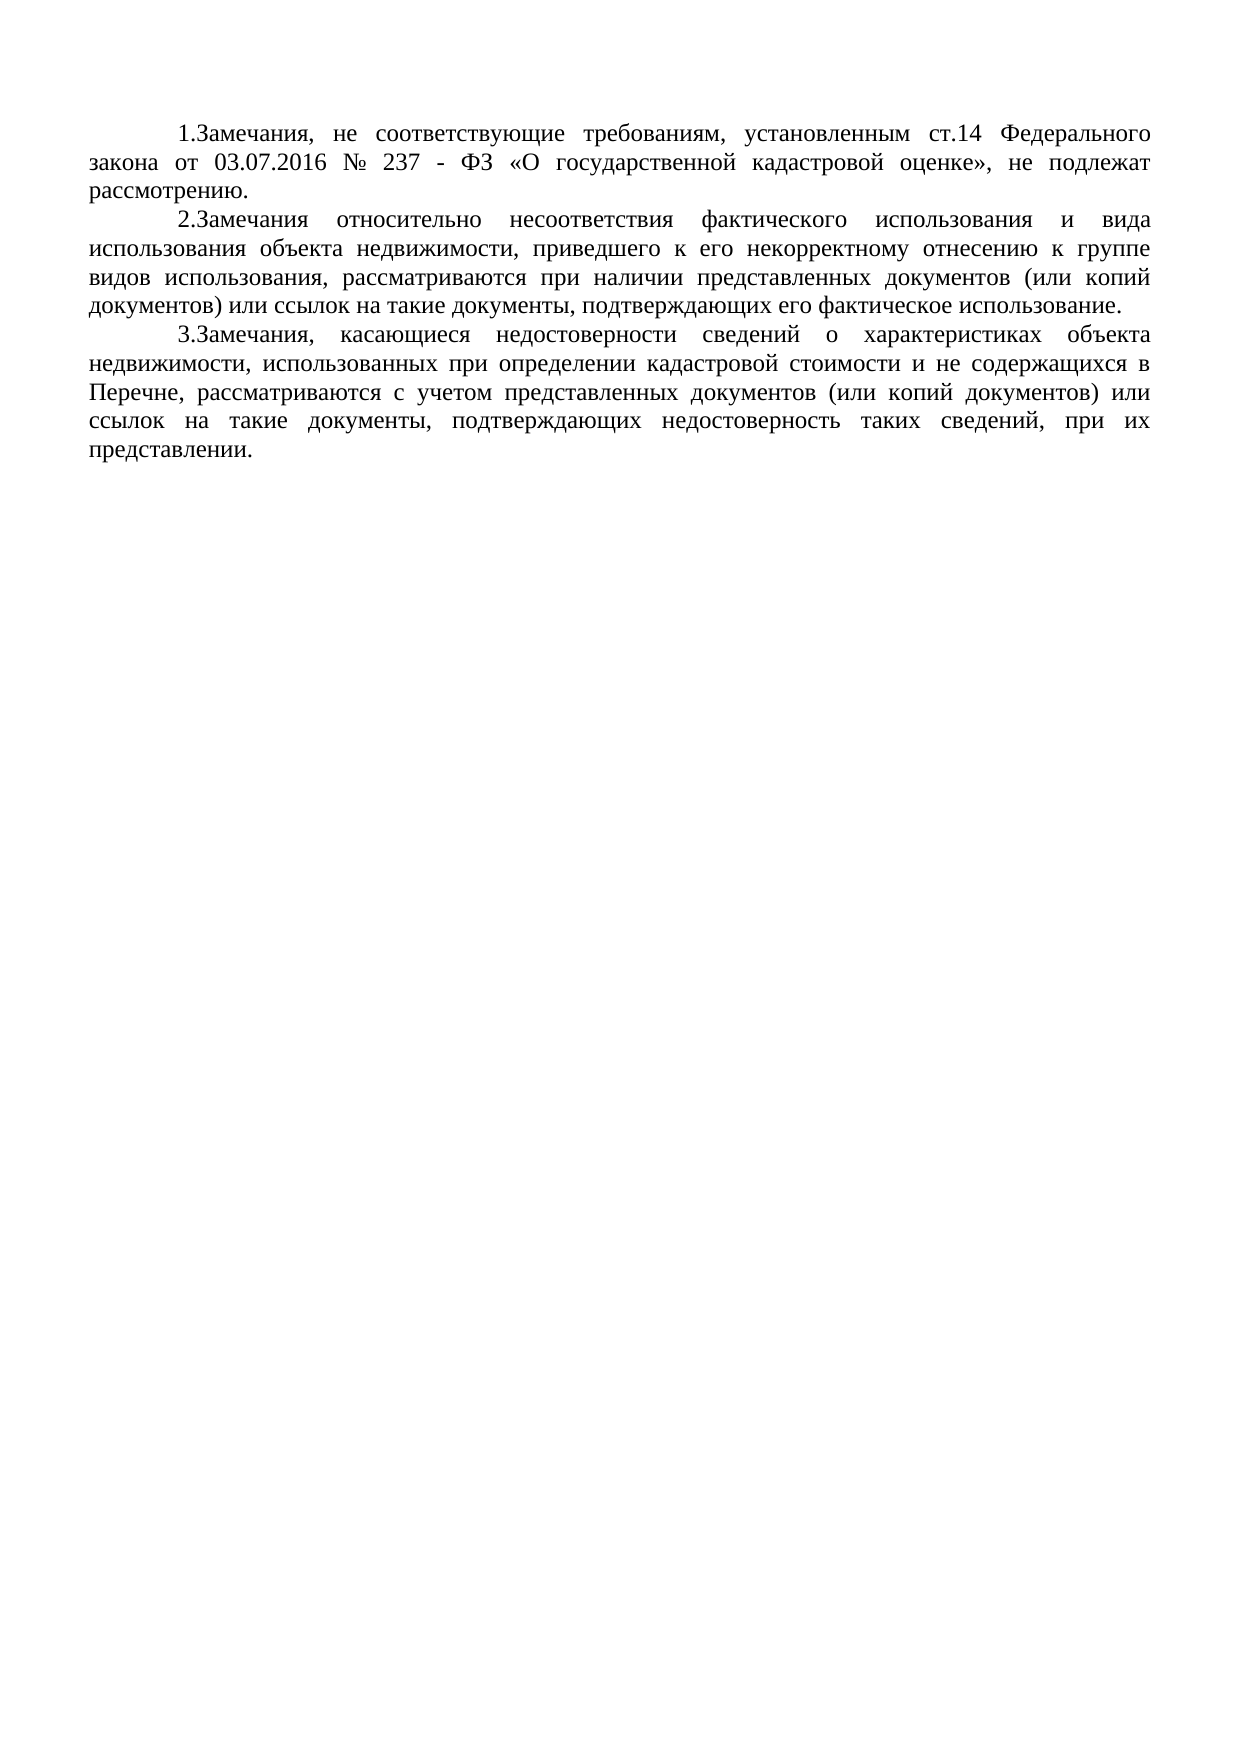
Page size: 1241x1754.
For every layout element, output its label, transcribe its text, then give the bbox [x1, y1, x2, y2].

text 2.Замечания относительно несоответствия фактического использования и вида использования объекта недвижимости, приведшего к его некорректному отнесению к группе видов использования, рассматриваются при наличии представленных документов (или копий документов) или ссылок на такие документы, подтверждающих его фактическое использование. [88, 204, 1152, 319]
text 3.Замечания, касающиеся недостоверности сведений о характеристиках объекта недвижимости, использованных при определении кадастровой стоимости и не содержащихся в Перечне, рассматриваются с учетом представленных документов (или копий документов) или ссылок на такие документы, подтверждающих недостоверность таких сведений, при их представлении. [88, 319, 1152, 463]
text 1.Замечания, не соответствующие требованиям, установленным ст.14 Федерального закона от 03.07.2016 № 237 - ФЗ «О государственной кадастровой оценке», не подлежат рассмотрению. [88, 118, 1152, 204]
